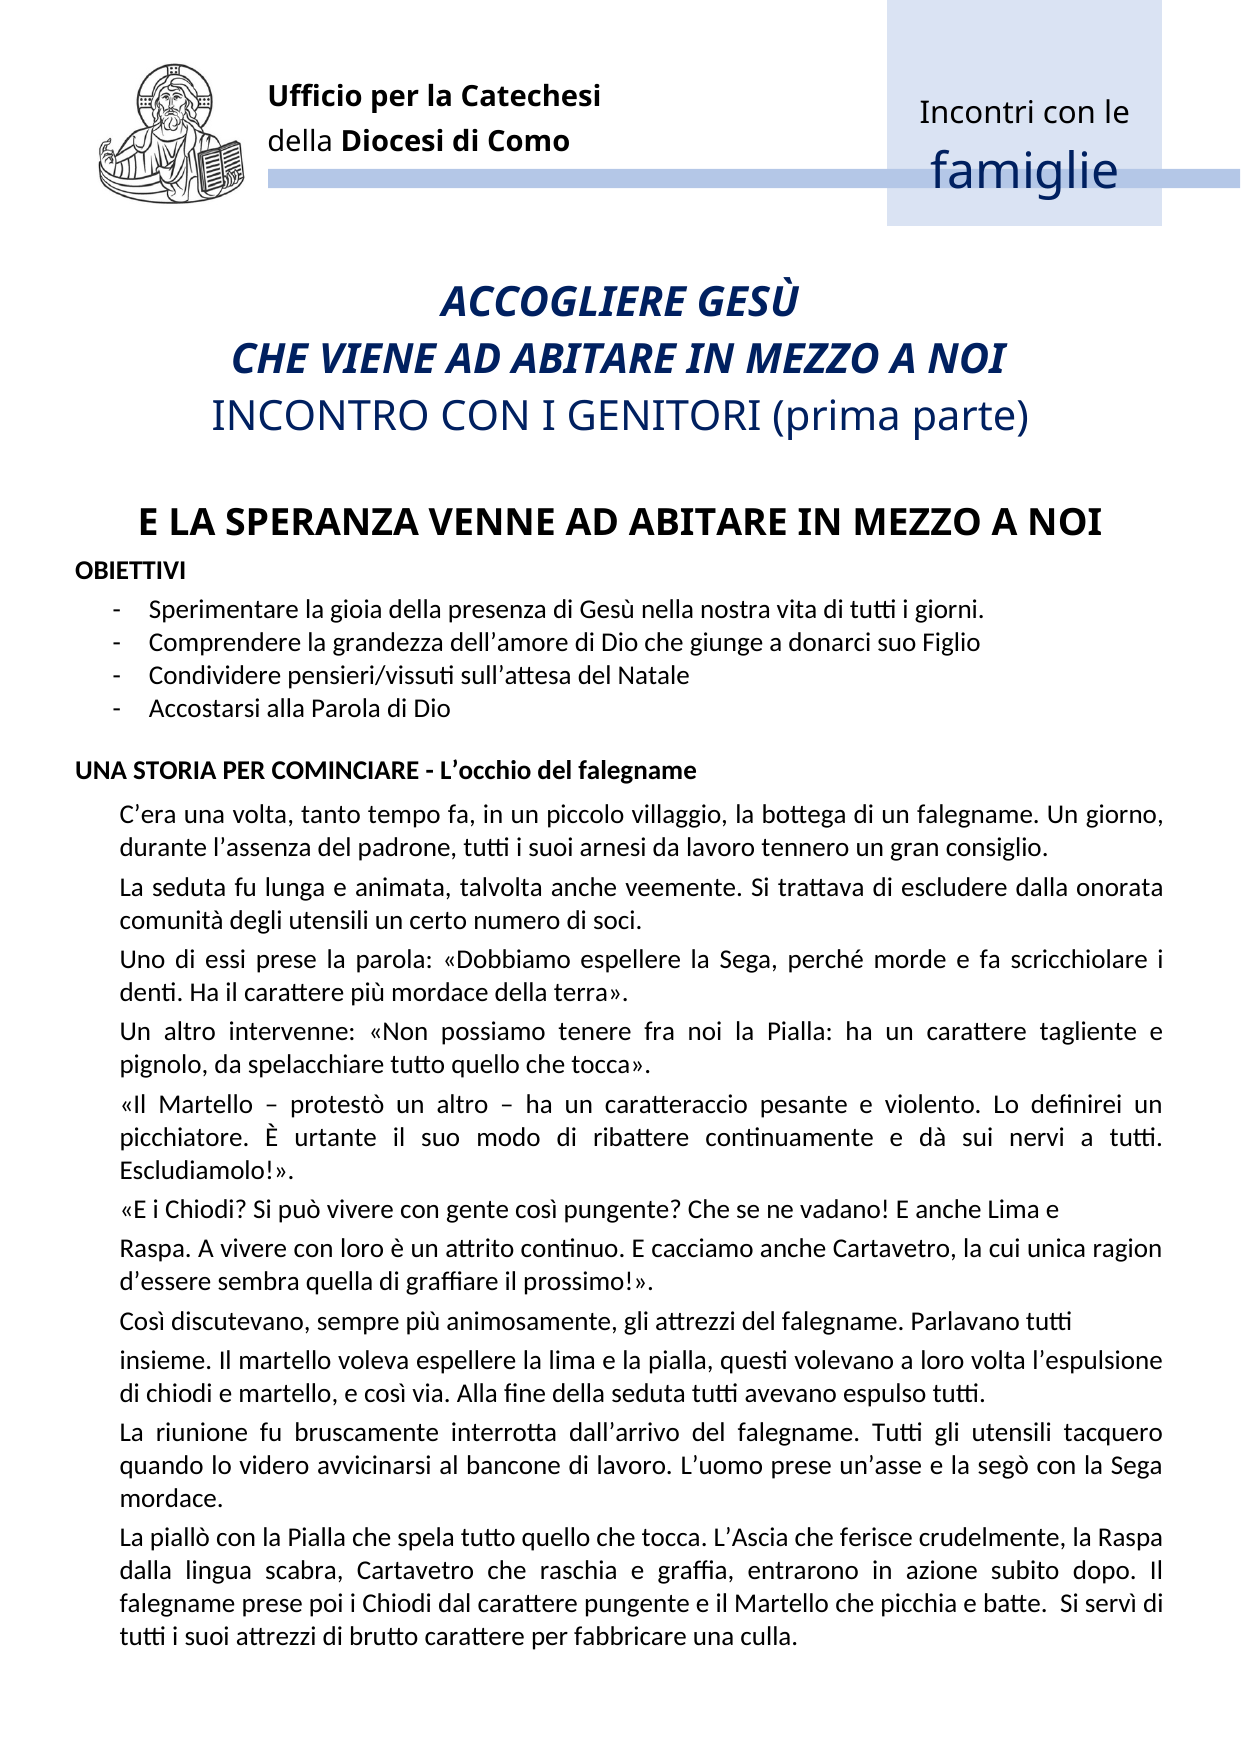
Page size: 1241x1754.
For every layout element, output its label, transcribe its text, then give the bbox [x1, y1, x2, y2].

text UNA STORIA PER COMINCIARE - L’occhio del falegname [75, 753, 1165, 786]
text insieme. Il martello voleva espellere la lima e la pialla, questi volevano a loro volta l’espulsione di chiodi e martello, e così via. Alla fine della seduta tutti avevano espulso tutti. [119, 1343, 1165, 1409]
text «E i Chiodi? Si può vivere con gente così pungente? Che se ne vadano! E anche Lima e [119, 1192, 1165, 1225]
text Raspa. A vivere con loro è un attrito continuo. E cacciamo anche Cartavetro, la cui unica ragion d’essere sembra quella di graffiare il prossimo!». [119, 1231, 1165, 1297]
text ACCOGLIERE GESÙ [75, 272, 1165, 329]
list Comprendere la grandezza dell’amore di Dio che giunge a donarci suo Figlio [112, 625, 1165, 658]
text INCONTRO CON I GENITORI (prima parte) [75, 386, 1165, 443]
text OBIETTIVI [75, 553, 1165, 586]
text C’era una volta, tanto tempo fa, in un piccolo villaggio, la bottega di un falegname. Un giorno, durante l’assenza del padrone, tutti i suoi arnesi da lavoro tennero un gran consiglio. [119, 798, 1165, 864]
text E LA SPERANZA VENNE AD ABITARE IN MEZZO A NOI [75, 496, 1165, 547]
text Ufficio per la Catechesi della Diocesi di Como [267, 75, 1165, 160]
text La seduta fu lunga e animata, talvolta anche veemente. Si trattava di escludere dalla onorata comunità degli utensili un certo numero di soci. [119, 870, 1165, 936]
list Sperimentare la gioia della presenza di Gesù nella nostra vita di tutti i giorni. [112, 592, 1165, 625]
text Un altro intervenne: «Non possiamo tenere fra noi la Pialla: ha un carattere tagliente e pignolo, da spelacchiare tutto quello che tocca». [119, 1014, 1165, 1081]
text Uno di essi prese la parola: «Dobbiamo espellere la Sega, perché morde e fa scricchiolare i denti. Ha il carattere più mordace della terra». [119, 942, 1165, 1008]
text CHE VIENE AD ABITARE IN MEZZO A NOI [75, 329, 1165, 386]
text La riunione fu bruscamente interrotta dall’arrivo del falegname. Tutti gli utensili tacquero quando lo videro avvicinarsi al bancone di lavoro. L’uomo prese un’asse e la segò con la Sega mordace. [119, 1415, 1165, 1514]
text «Il Martello – protestò un altro – ha un caratteraccio pesante e violento. Lo definirei un picchiatore. È urtante il suo modo di ribattere continuamente e dà sui nervi a tutti. Escludiamolo!». [119, 1087, 1165, 1186]
list Condividere pensieri/vissuti sull’attesa del Natale [112, 658, 1165, 691]
picture [97, 56, 246, 206]
list Accostarsi alla Parola di Dio [112, 691, 1165, 724]
text Così discutevano, sempre più animosamente, gli attrezzi del falegname. Parlavano tutti [119, 1304, 1165, 1337]
text La piallò con la Pialla che spela tutto quello che tocca. L’Ascia che ferisce crudelmente, la Raspa dalla lingua scabra, Cartavetro che raschia e graffia, entrarono in azione subito dopo. Il falegname prese poi i Chiodi dal carattere pungente e il Martello che picchia e batte. Si servì di tutti i suoi attrezzi di brutto carattere per fabbricare una culla. [119, 1521, 1165, 1653]
